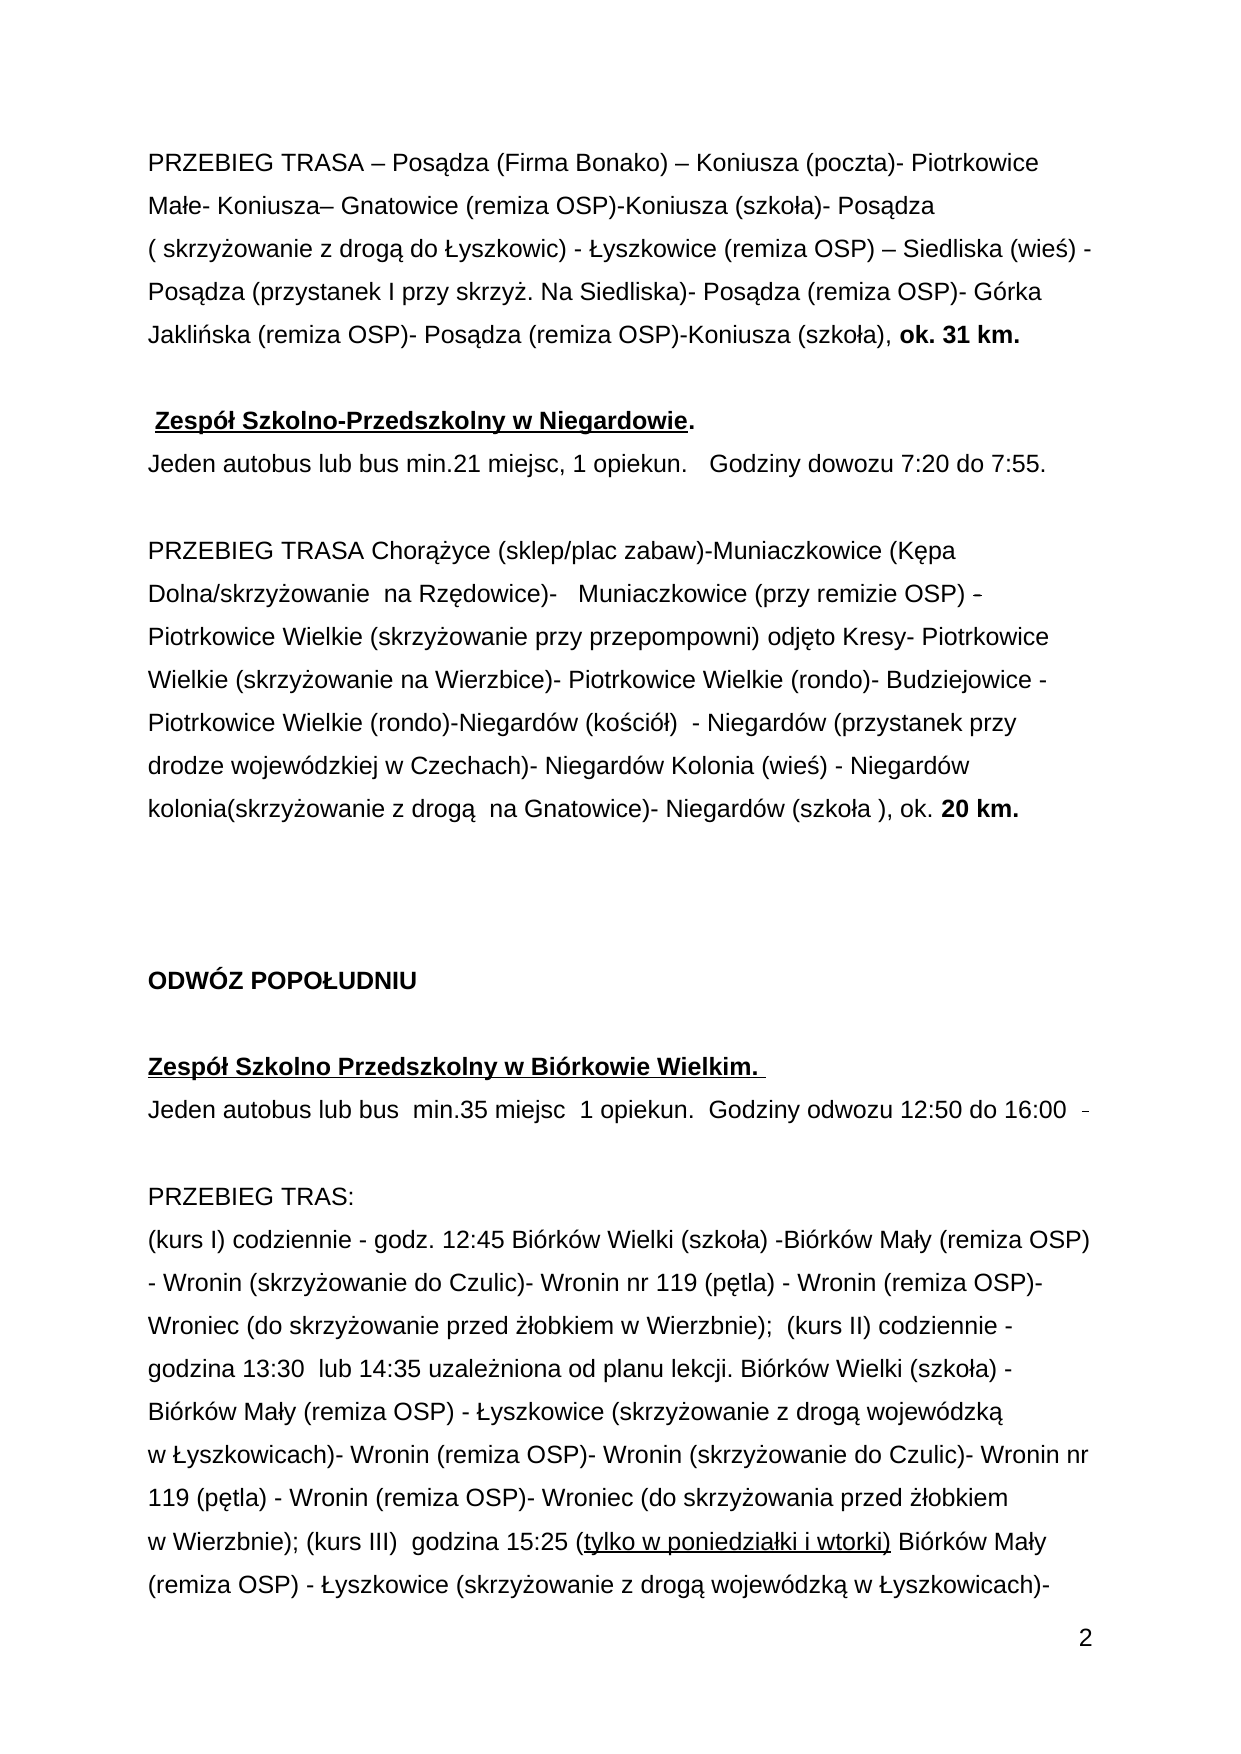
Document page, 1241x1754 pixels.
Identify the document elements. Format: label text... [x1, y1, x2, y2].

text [148, 1224, 1093, 1598]
text Zespół Szkolno-Przedszkolny w Niegardowie. [148, 406, 1093, 435]
text ODWÓZ POPOŁUDNIU [148, 966, 1093, 994]
text PRZEBIEG TRASA Chorążyce (sklep/plac zabaw)-Muniaczkowice (Kępa Dolna/skrzyżowanie na Rzędowice)- Muniaczkowice (przy remizie OSP) - Piotrkowice Wielkie (skrzyżowanie przy przepompowni) odjęto Kresy- Piotrkowice Wielkie (skrzyżowanie na Wierzbice)- Piotrkowice Wielkie (rondo)- Budziejowice - Piotrkowice Wielkie (rondo)-Niegardów (kościół) - Niegardów (przystanek przy drodze wojewódzkiej w Czechach)- Niegardów Kolonia (wieś) - Niegardów kolonia(skrzyżowanie z drogą na Gnatowice)- Niegardów (szkoła ), ok. 20 km. [148, 536, 1093, 823]
text Jeden autobus lub bus min.21 miejsc, 1 opiekun. Godziny dowozu 7:20 do 7:55. [148, 449, 1093, 478]
text Jeden autobus lub bus min.35 miejsc 1 opiekun. Godziny odwozu 12:50 do 16:00 [148, 1095, 1093, 1124]
text Zespół Szkolno Przedszkolny w Biórkowie Wielkim. [148, 1052, 1093, 1081]
text PRZEBIEG TRAS: [148, 1181, 1093, 1210]
text PRZEBIEG TRASA – Posądza (Firma Bonako) – Koniusza (poczta)- Piotrkowice Małe- Koniusza– Gnatowice (remiza OSP)-Koniusza (szkoła)- Posądza ( skrzyżowanie z drogą do Łyszkowic) - Łyszkowice (remiza OSP) – Siedliska (wieś) -Posądza (przystanek I przy skrzyż. Na Siedliska)- Posądza (remiza OSP)- Górka Jaklińska (remiza OSP)- Posądza (remiza OSP)-Koniusza (szkoła), ok. 31 km. [148, 148, 1093, 349]
